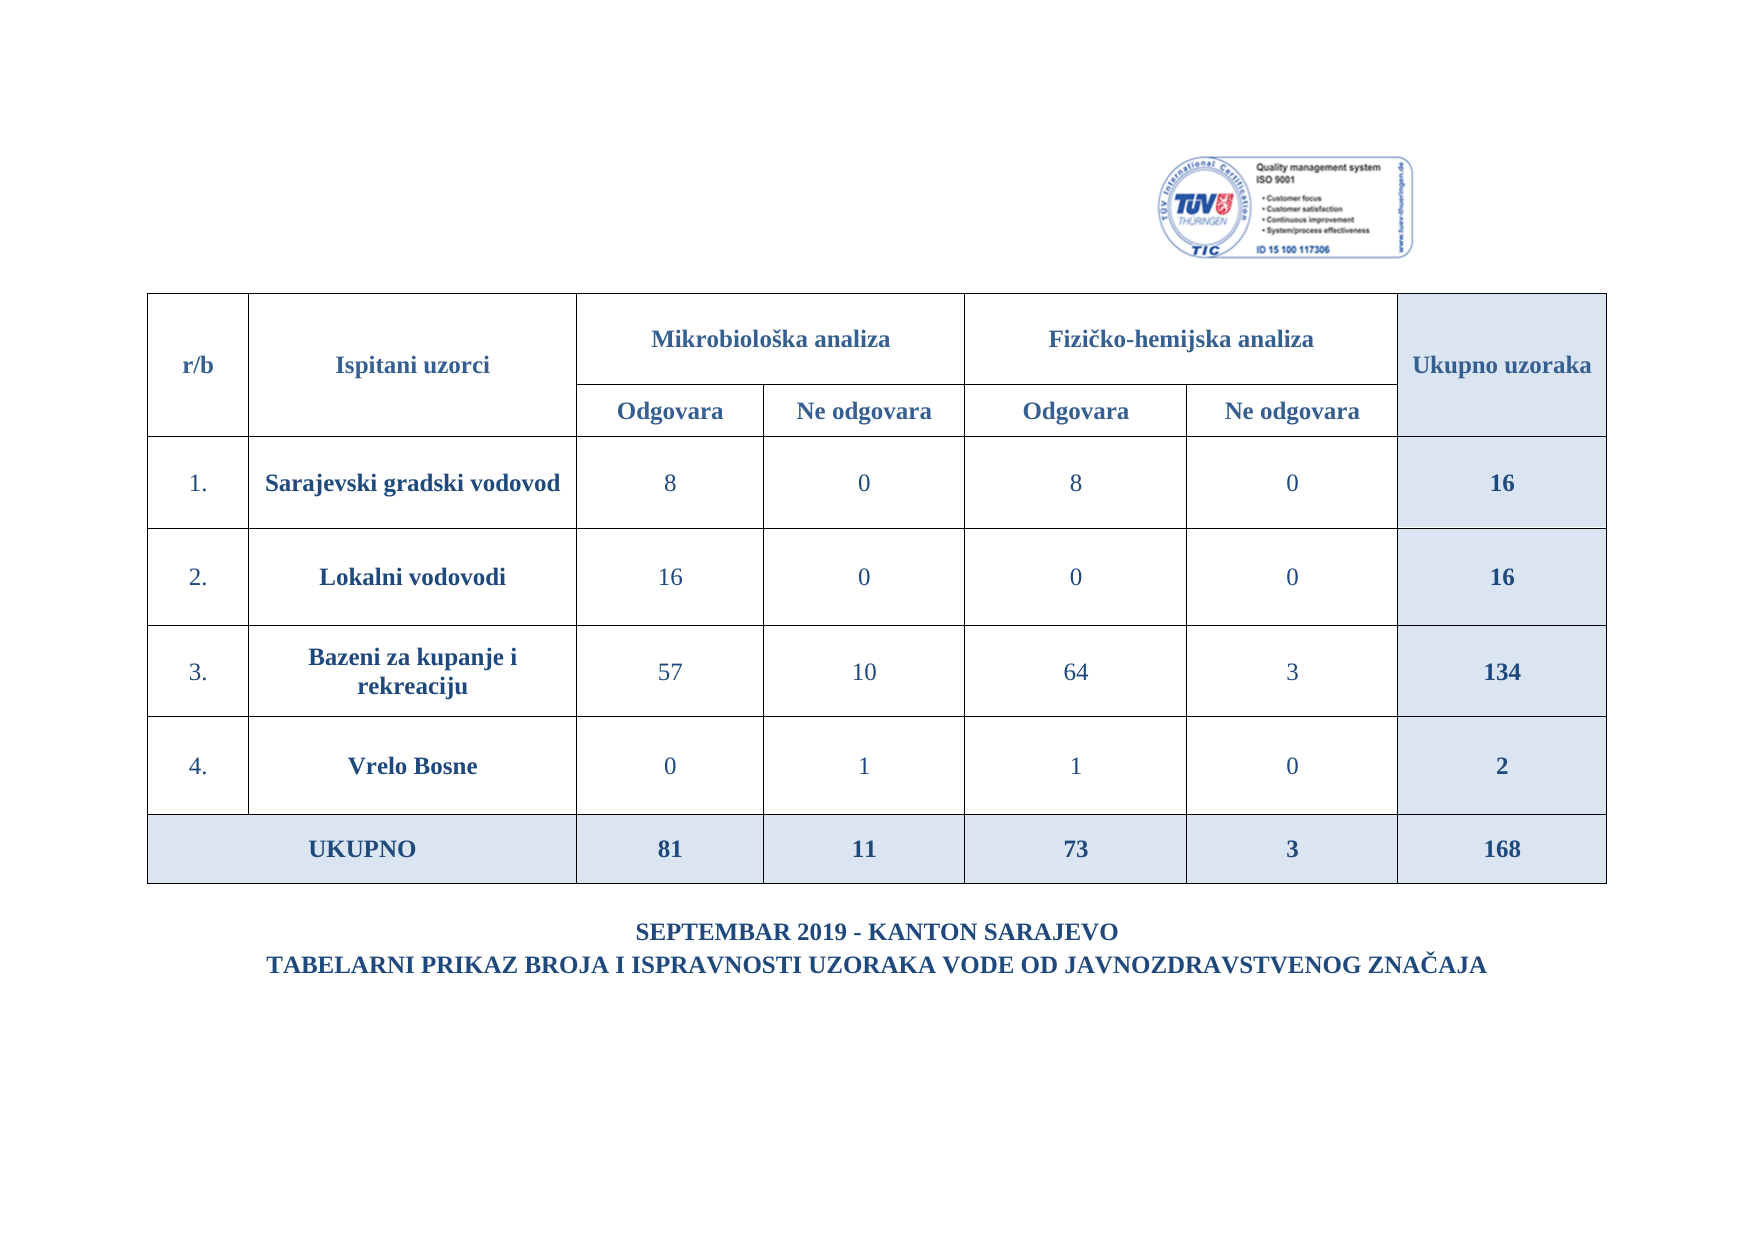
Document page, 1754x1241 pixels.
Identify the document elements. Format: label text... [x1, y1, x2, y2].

table_cell 0 [764, 437, 964, 527]
table_cell 0 [577, 717, 763, 814]
table_cell 16 [1398, 437, 1606, 527]
table_cell 57 [577, 626, 763, 716]
table_header Fizičko-hemijska analiza [965, 294, 1397, 384]
table_cell 2. [148, 529, 248, 625]
table_cell 1 [965, 717, 1186, 814]
table_cell 1. [148, 437, 248, 527]
table_cell 0 [1187, 529, 1397, 625]
table_cell 11 [764, 815, 964, 883]
table_cell 134 [1398, 626, 1606, 716]
table_cell Ne odgovara [1187, 385, 1397, 436]
table_cell UKUPNO [148, 815, 576, 883]
table_cell 3 [1187, 626, 1397, 716]
table_cell 8 [965, 437, 1186, 527]
table_cell 0 [965, 529, 1186, 625]
table_header r/b [148, 294, 248, 436]
table_cell 3. [148, 626, 248, 716]
table_cell 10 [764, 626, 964, 716]
table_cell 1 [764, 717, 964, 814]
table_cell 168 [1398, 815, 1606, 883]
table_cell 64 [965, 626, 1186, 716]
table_header Ukupno uzoraka [1398, 294, 1606, 436]
table_cell 3 [1187, 815, 1397, 883]
table_cell 16 [577, 529, 763, 625]
table_header Ispitani uzorci [249, 294, 576, 436]
table_cell 0 [1187, 717, 1397, 814]
table_cell Vrelo Bosne [249, 717, 576, 814]
table_header Mikrobiološka analiza [577, 294, 964, 384]
table_cell 0 [1187, 437, 1397, 527]
table_cell 0 [764, 529, 964, 625]
text TABELARNI PRIKAZ BROJA I ISPRAVNOSTI UZORAKA VODE OD JAVNOZDRAVSTVENOG ZNAČAJA [148, 950, 1606, 979]
table_cell 81 [577, 815, 763, 883]
table_cell Odgovara [577, 385, 763, 436]
table_cell Bazeni za kupanje i rekreaciju [249, 626, 576, 716]
text SEPTEMBAR 2019 - KANTON SARAJEVO [148, 917, 1606, 946]
table_cell 73 [965, 815, 1186, 883]
table_cell 4. [148, 717, 248, 814]
table_cell Sarajevski gradski vodovod [249, 437, 576, 527]
table_cell Lokalni vodovodi [249, 529, 576, 625]
table_cell 16 [1398, 529, 1606, 625]
table_cell 8 [577, 437, 763, 527]
table_cell 2 [1398, 717, 1606, 814]
table_cell Ne odgovara [764, 385, 964, 436]
table_cell Odgovara [965, 385, 1186, 436]
picture [1151, 147, 1420, 268]
